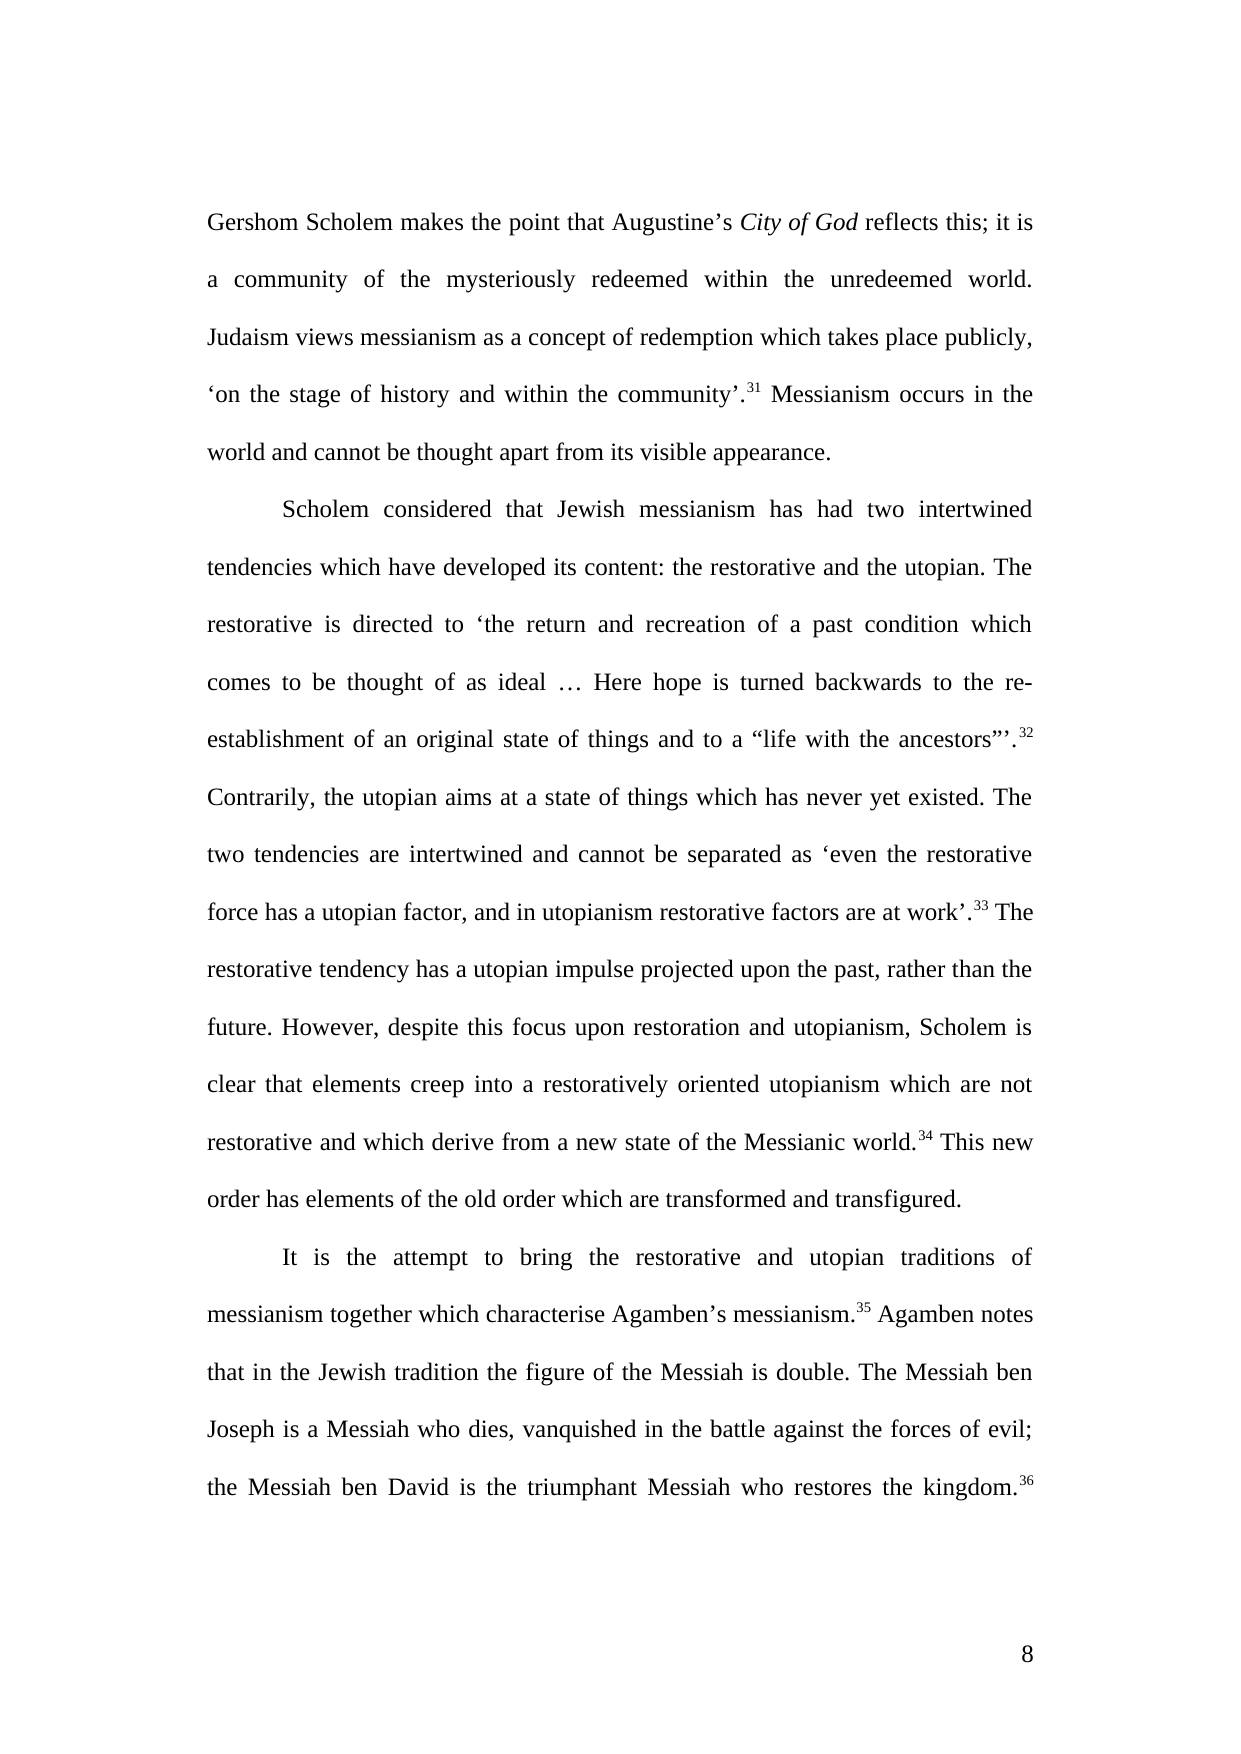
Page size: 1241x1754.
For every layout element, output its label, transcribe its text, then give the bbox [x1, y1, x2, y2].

text Scholem considered that Jewish messianism has had two intertwined tendencies which have developed its content: the restorative and the utopian. The restorative is directed to ‘the return and recreation of a past condition which comes to be thought of as ideal … Here hope is turned backwards to the re-establishment of an original state of things and to a “life with the ancestors”’. Contrarily, the utopian aims at a state of things which has never yet existed. The two tendencies are intertwined and cannot be separated as ‘even the restorative force has a utopian factor, and in utopianism restorative factors are at work’. The restorative tendency has a utopian impulse projected upon the past, rather than the future. However, despite this focus upon restoration and utopianism, Scholem is clear that elements creep into a restoratively oriented utopianism which are not restorative and which derive from a new state of the Messianic world. This new order has elements of the old order which are transformed and transfigured. [207, 494, 1033, 1213]
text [207, 1242, 1033, 1501]
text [207, 207, 1033, 466]
